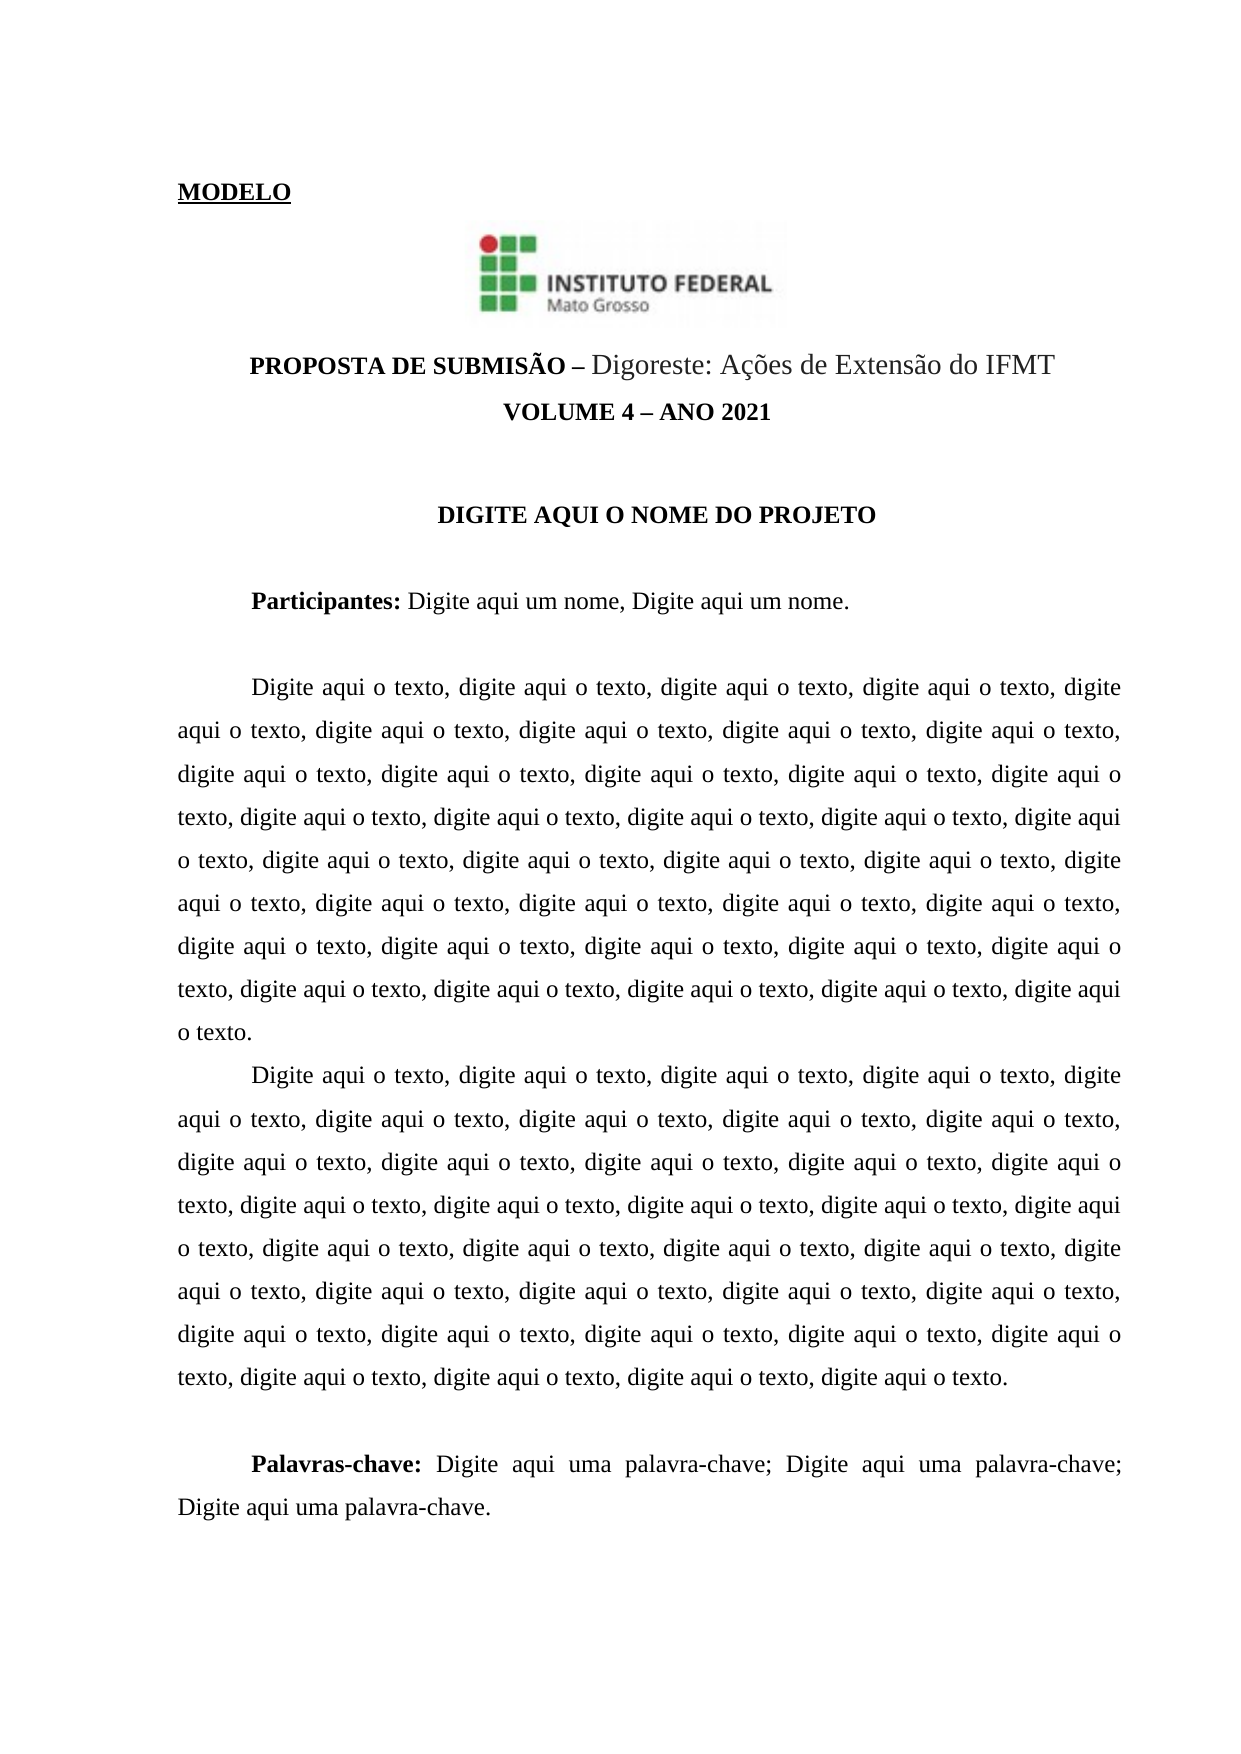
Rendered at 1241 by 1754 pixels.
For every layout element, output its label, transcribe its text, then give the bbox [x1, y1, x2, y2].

text Palavras-chave: Digite aqui uma palavra-chave; Digite aqui uma palavra-chave; Digite aqui uma palavra-chave. [177, 1449, 1122, 1521]
picture [464, 220, 788, 328]
text MODELO [177, 177, 1134, 206]
text PROPOSTA DE SUBMISÃO – Digoreste: Ações de Extensão do IFMT [249, 225, 1134, 380]
text Digite aqui o texto, digite aqui o texto, digite aqui o texto, digite aqui o texto, digite aqui o texto, digite aqui o texto, digite aqui o texto, digite aqui o texto, digite aqui o texto, digite aqui o texto, digite aqui o texto, digite aqui o texto, digite aqui o texto, digite aqui o texto, digite aqui o texto, digite aqui o texto, digite aqui o texto, digite aqui o texto, digite aqui o texto, digite aqui o texto, digite aqui o texto, digite aqui o texto, digite aqui o texto, digite aqui o texto, digite aqui o texto, digite aqui o texto, digite aqui o texto, digite aqui o texto, digite aqui o texto, digite aqui o texto, digite aqui o texto, digite aqui o texto, digite aqui o texto, digite aqui o texto, digite aqui o texto, digite aqui o texto, digite aqui o texto, digite aqui o texto. [177, 672, 1122, 1046]
text Participantes: Digite aqui um nome, Digite aqui um nome. [251, 586, 1134, 615]
subtitle VOLUME 4 – ANO 2021 [431, 397, 888, 426]
text Digite aqui o texto, digite aqui o texto, digite aqui o texto, digite aqui o texto, digite aqui o texto, digite aqui o texto, digite aqui o texto, digite aqui o texto, digite aqui o texto, digite aqui o texto, digite aqui o texto, digite aqui o texto, digite aqui o texto, digite aqui o texto, digite aqui o texto, digite aqui o texto, digite aqui o texto, digite aqui o texto, digite aqui o texto, digite aqui o texto, digite aqui o texto, digite aqui o texto, digite aqui o texto, digite aqui o texto, digite aqui o texto, digite aqui o texto, digite aqui o texto, digite aqui o texto, digite aqui o texto, digite aqui o texto, digite aqui o texto, digite aqui o texto, digite aqui o texto, digite aqui o texto, digite aqui o texto, digite aqui o texto, digite aqui o texto. [177, 1061, 1122, 1391]
subtitle DIGITE AQUI O NOME DO PROJETO [431, 500, 888, 529]
